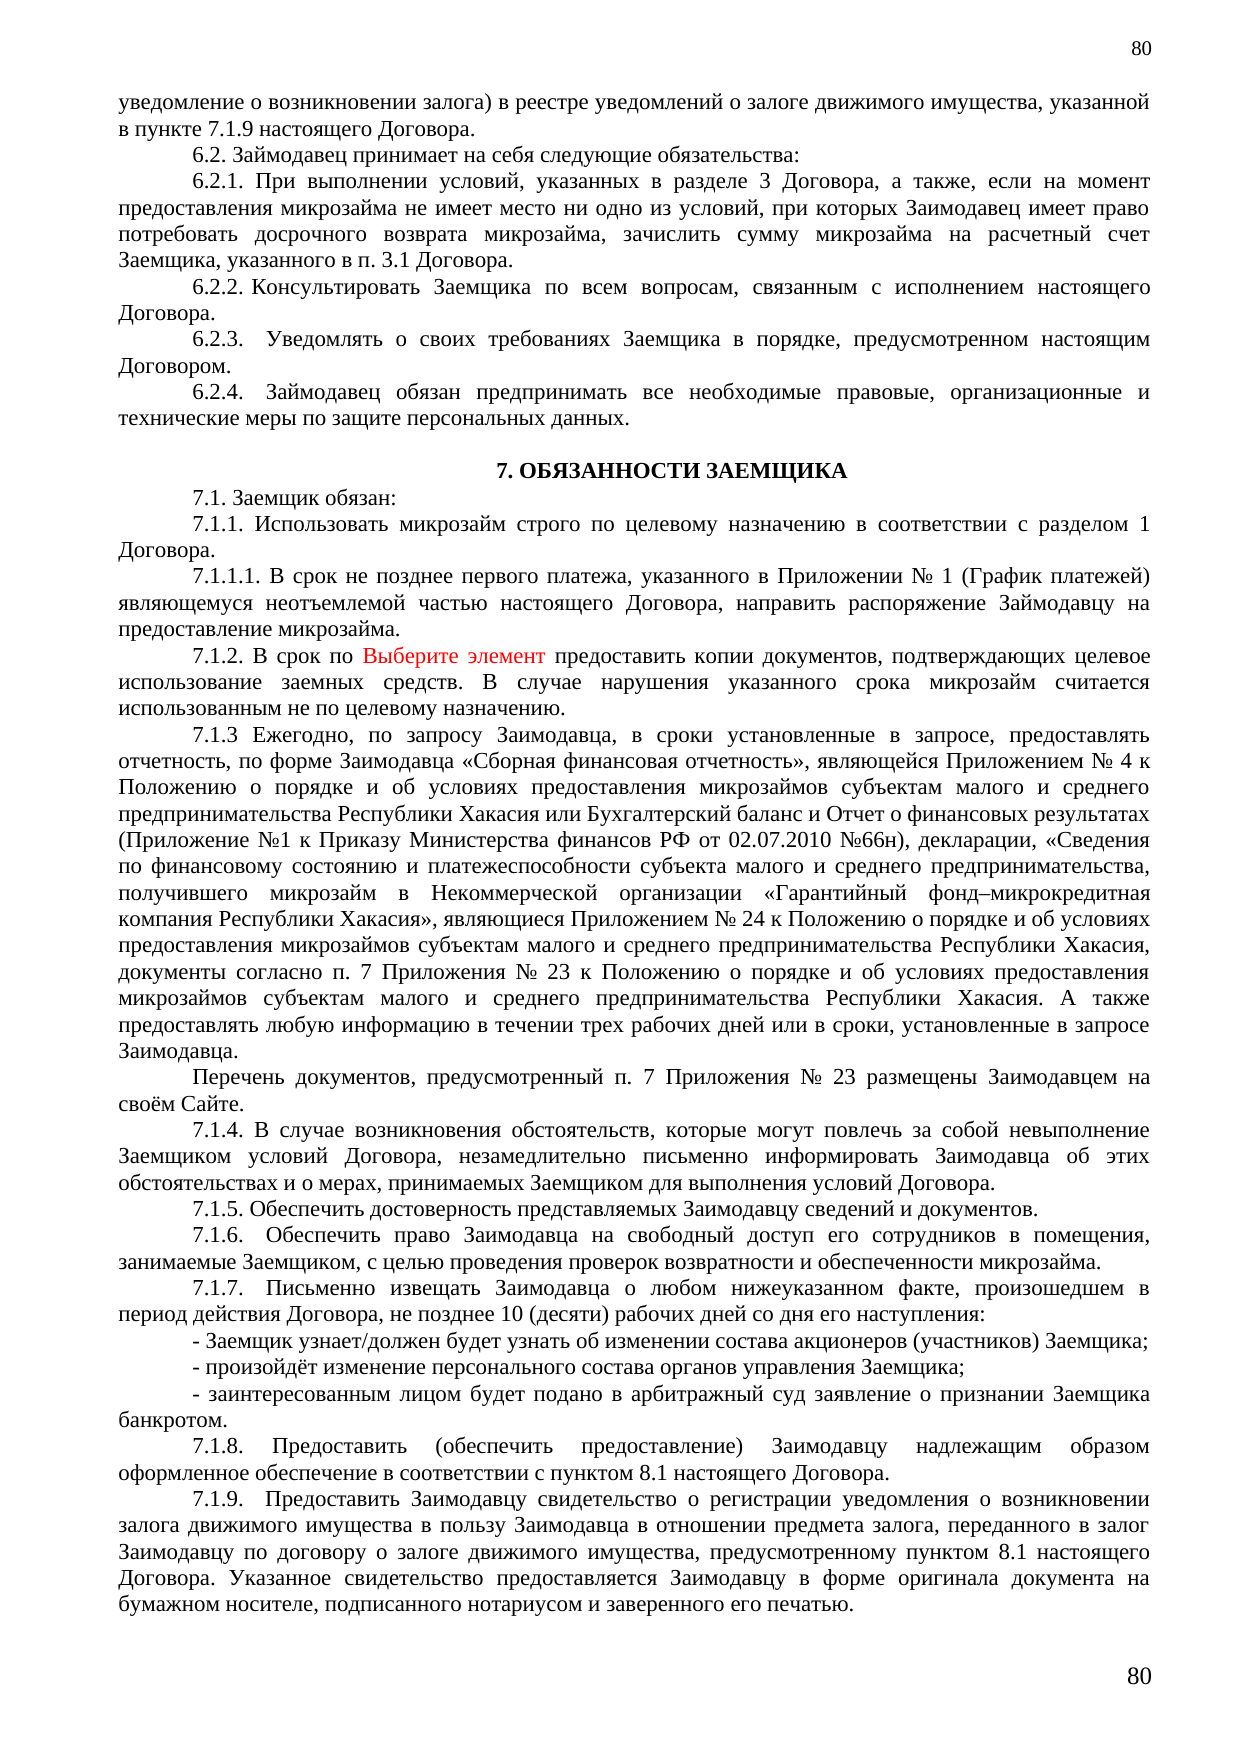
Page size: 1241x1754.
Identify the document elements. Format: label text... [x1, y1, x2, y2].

text 7. ОБЯЗАННОСТИ ЗАЕМЩИКА [118, 457, 1152, 483]
text - Заемщик узнает/должен будет узнать об изменении состава акционеров (участников) Заемщика; [118, 1327, 1152, 1353]
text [118, 88, 1152, 141]
list Письменно извещать Заимодавца о любом нижеуказанном факте, произошедшем в период действия Договора, не позднее 10 (десяти) рабочих дней со дня его наступления: [118, 1274, 1152, 1327]
text 7.1.9. Предоставить Заимодавцу свидетельство о регистрации уведомления о возникновении залога движимого имущества в пользу Заимодавца в отношении предмета залога, переданного в залог Заимодавцу по договору о залоге движимого имущества, предусмотренному пунктом 8.1 настоящего Договора. Указанное свидетельство предоставляется Заимодавцу в форме оригинала документа на бумажном носителе, подписанного нотариусом и заверенного его печатью. [118, 1485, 1152, 1617]
text - заинтересованным лицом будет подано в арбитражный суд заявление о признании Заемщика банкротом. [118, 1379, 1152, 1432]
list Консультировать Заемщика по всем вопросам, связанным с исполнением настоящего Договора. [118, 273, 1152, 325]
text 7.1.8. Предоставить (обеспечить предоставление) Заимодавцу надлежащим образом оформленное обеспечение в соответствии с пунктом 8.1 настоящего Договора. [118, 1432, 1152, 1485]
text 7.1.5. Обеспечить достоверность представляемых Заимодавцу сведений и документов. [118, 1195, 1152, 1221]
text 7.1.1. Использовать микрозайм строго по целевому назначению в соответствии с разделом 1 Договора. [118, 510, 1152, 563]
text 7.1. Заемщик обязан: [118, 483, 1152, 510]
text 6.2. Займодавец принимает на себя следующие обязательства: [118, 141, 1152, 167]
list Займодавец обязан предпринимать все необходимые правовые, организационные и технические меры по защите персональных данных. [118, 378, 1152, 431]
text 7.1.1.1. В срок не позднее первого платежа, указанного в Приложении № 1 (График платежей) являющемуся неотъемлемой частью настоящего Договора, направить распоряжение Займодавцу на предоставление микрозайма. [118, 563, 1152, 642]
text 6.2.1. При выполнении условий, указанных в разделе 3 Договора, а также, если на момент предоставления микрозайма не имеет место ни одно из условий, при которых Заимодавец имеет право потребовать досрочного возврата микрозайма, зачислить сумму микрозайма на расчетный счет Заемщика, указанного в п. 3.1 Договора. [118, 167, 1152, 273]
text 7.1.4. В случае возникновения обстоятельств, которые могут повлечь за собой невыполнение Заемщиком условий Договора, незамедлительно письменно информировать Заимодавца об этих обстоятельствах и о мерах, принимаемых Заемщиком для выполнения условий Договора. [118, 1116, 1152, 1195]
list Уведомлять о своих требованиях Заемщика в порядке, предусмотренном настоящим Договором. [118, 325, 1152, 378]
text - произойдёт изменение персонального состава органов управления Заемщика; [118, 1353, 1152, 1379]
list Обеспечить право Заимодавца на свободный доступ его сотрудников в помещения, занимаемые Заемщиком, с целью проведения проверок возвратности и обеспеченности микрозайма. [118, 1221, 1152, 1274]
text Перечень документов, предусмотренный п. 7 Приложения № 23 размещены Заимодавцем на своём Сайте. [118, 1063, 1152, 1116]
text 7.1.2. В срок по предоставить копии документов, подтверждающих целевое использование заемных средств. В случае нарушения указанного срока микрозайм считается использованным не по целевому назначению. [118, 642, 1152, 721]
text 7.1.3 Ежегодно, по запросу Заимодавца, в сроки установленные в запросе, предоставлять отчетность, по форме Заимодавца «Сборная финансовая отчетность», являющейся Приложением № 4 к Положению о порядке и об условиях предоставления микрозаймов субъектам малого и среднего предпринимательства Республики Хакасия или Бухгалтерский баланс и Отчет о финансовых результатах (Приложение №1 к Приказу Министерства финансов РФ от 02.07.2010 №66н), декларации, «Сведения по финансовому состоянию и платежеспособности субъекта малого и среднего предпринимательства, получившего микрозайм в Некоммерческой организации «Гарантийный фонд–микрокредитная компания Республики Хакасия», являющиеся Приложением № 24 к Положению о порядке и об условиях предоставления микрозаймов субъектам малого и среднего предпринимательства Республики Хакасия, документы согласно п. 7 Приложения № 23 к Положению о порядке и об условиях предоставления микрозаймов субъектам малого и среднего предпринимательства Республики Хакасия. А также предоставлять любую информацию в течении трех рабочих дней или в сроки, установленные в запросе Заимодавца. [118, 721, 1152, 1063]
